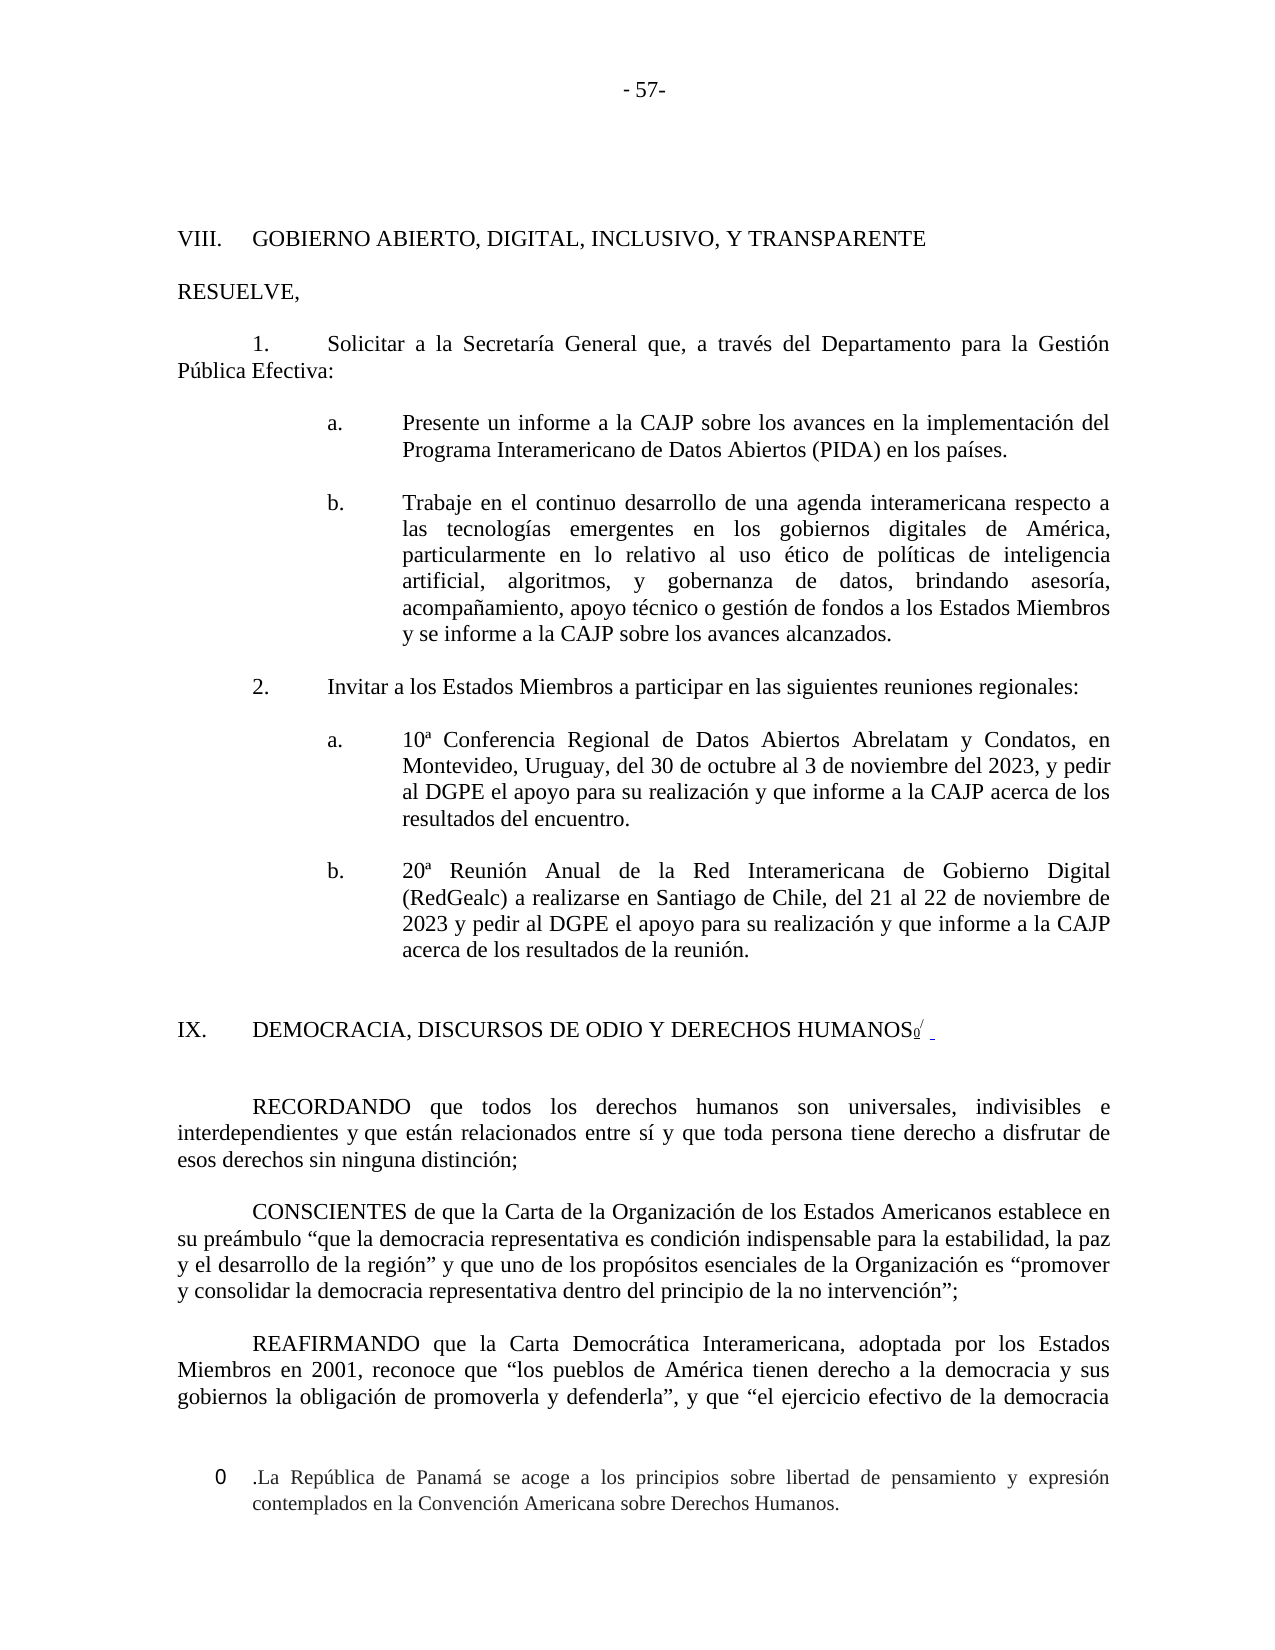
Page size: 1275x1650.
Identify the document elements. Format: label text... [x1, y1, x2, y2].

list Invitar a los Estados Miembros a participar en las siguientes reuniones regionales: [177, 673, 1111, 699]
text RESUELVE, [177, 278, 1111, 304]
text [177, 1330, 1111, 1409]
list Trabaje en el continuo desarrollo de una agenda interamericana respecto a las tecnologías emergentes en los gobiernos digitales de América, particularmente en lo relativo al uso ético de políticas de inteligencia artificial, algoritmos, y gobernanza de datos, brindando asesoría, acompañamiento, apoyo técnico o gestión de fondos a los Estados Miembros y se informe a la CAJP sobre los avances alcanzados. [327, 488, 1111, 647]
list 10ª Conferencia Regional de Datos Abiertos Abrelatam y Condatos, en Montevideo, Uruguay, del 30 de octubre al 3 de noviembre del 2023, y pedir al DGPE el apoyo para su realización y que informe a la CAJP acerca de los resultados del encuentro. [327, 726, 1111, 831]
list DEMOCRACIA, DISCURSOS DE ODIO Y DERECHOS HUMANOS/ [177, 1016, 1111, 1042]
text CONSCIENTES de que la Carta de la Organización de los Estados Americanos establece en su preámbulo “que la democracia representativa es condición indispensable para la estabilidad, la paz y el desarrollo de la región” y que uno de los propósitos esenciales de la Organización es “promover y consolidar la democracia representativa dentro del principio de la no intervención”; [177, 1198, 1111, 1304]
list Solicitar a la Secretaría General que, a través del Departamento para la Gestión Pública Efectiva: [177, 330, 1111, 383]
list 20ª Reunión Anual de la Red Interamericana de Gobierno Digital (RedGealc) a realizarse en Santiago de Chile, del 21 al 22 de noviembre de 2023 y pedir al DGPE el apoyo para su realización y que informe a la CAJP acerca de los resultados de la reunión. [327, 857, 1111, 963]
list GOBIERNO ABIERTO, DIGITAL, INCLUSIVO, Y TRANSPARENTE [177, 225, 1111, 251]
text RECORDANDO que todos los derechos humanos son universales, indivisibles e interdependientes y que están relacionados entre sí y que toda persona tiene derecho a disfrutar de esos derechos sin ninguna distinción; [177, 1093, 1111, 1172]
list Presente un informe a la CAJP sobre los avances en la implementación del Programa Interamericano de Datos Abiertos (PIDA) en los países. [327, 409, 1111, 462]
